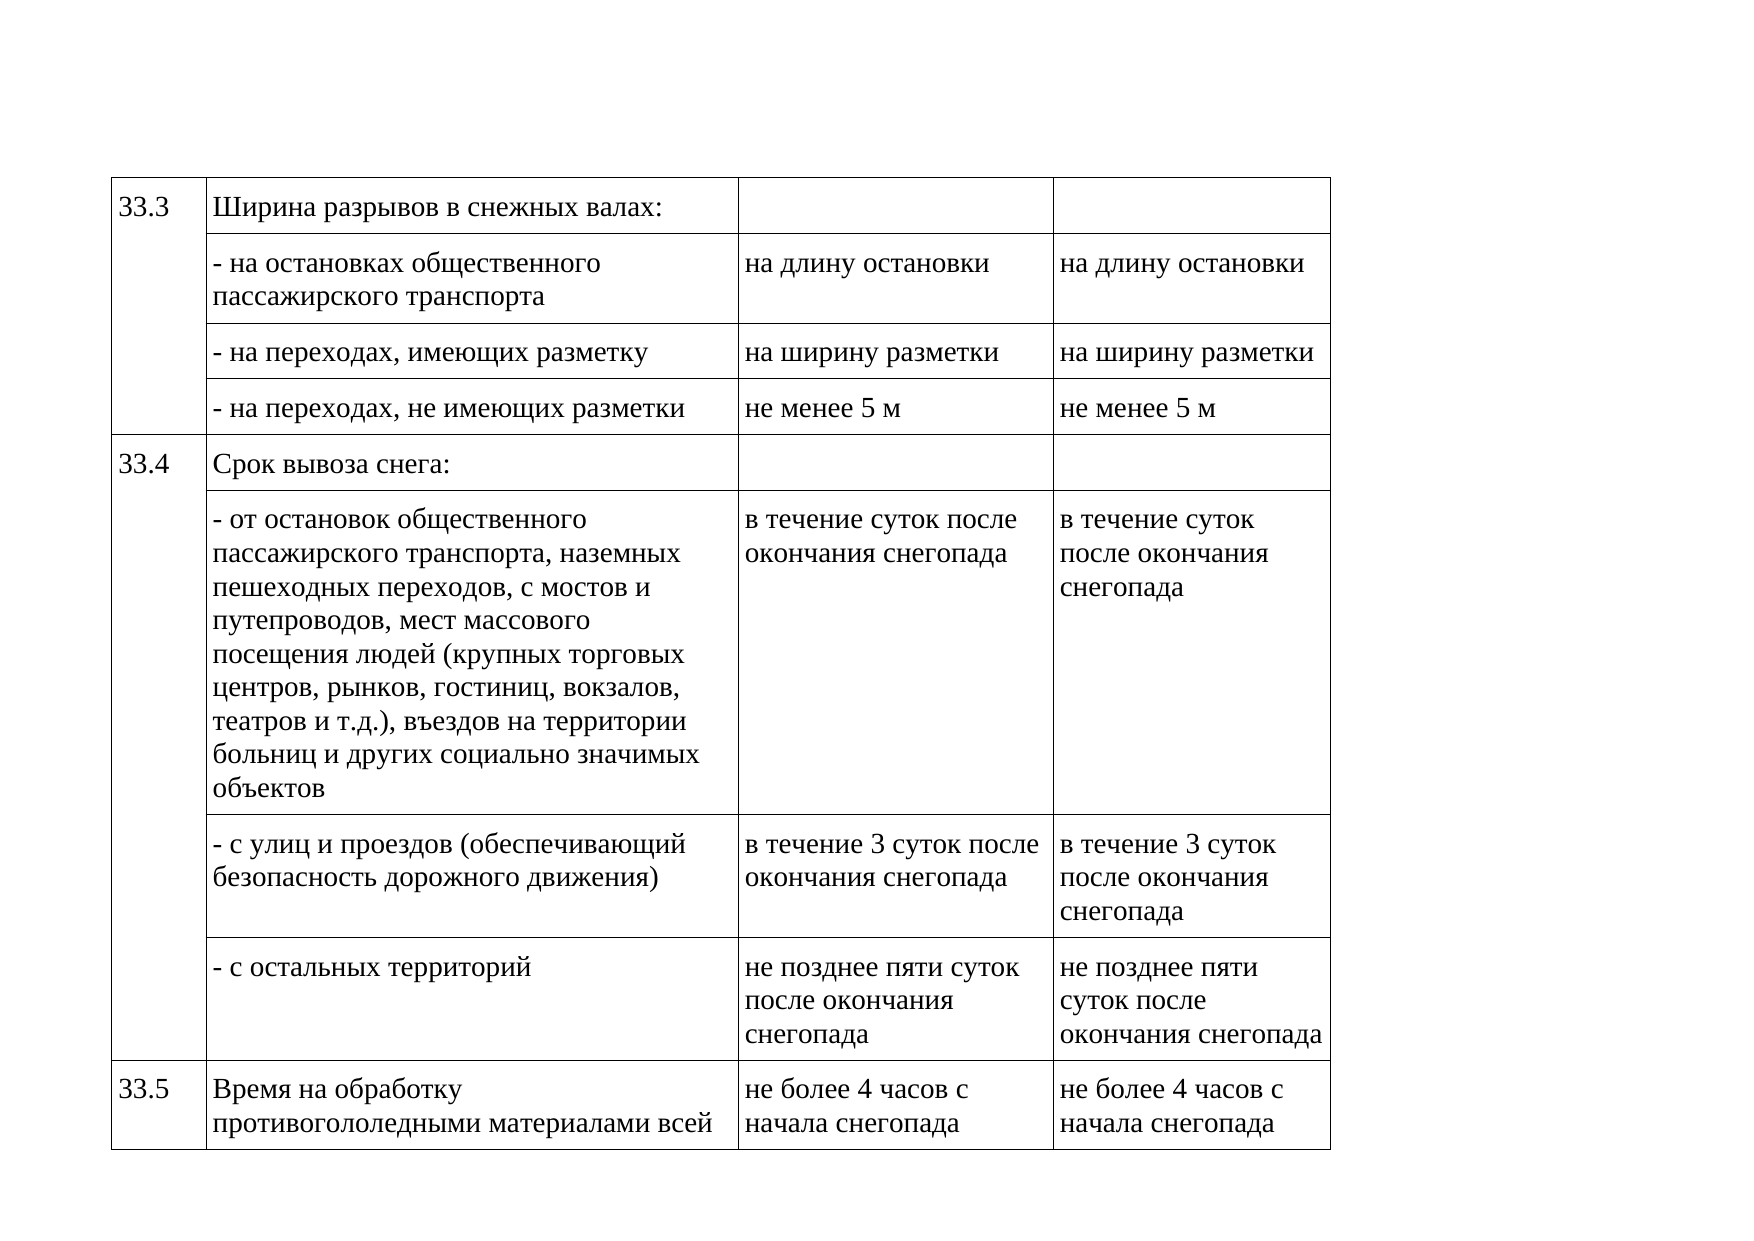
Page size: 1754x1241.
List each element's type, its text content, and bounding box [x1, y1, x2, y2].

table_cell Срок вывоза снега: [207, 435, 738, 490]
table_cell [1054, 435, 1330, 490]
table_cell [739, 1061, 1053, 1149]
table_cell 33.3 [112, 178, 206, 434]
table_cell не позднее пяти суток после окончания снегопада [739, 938, 1053, 1060]
table_cell 33.5 [112, 1061, 206, 1149]
table_cell [739, 435, 1053, 490]
table_cell - на переходах, имеющих разметку [207, 324, 738, 378]
table_cell - с улиц и проездов (обеспечивающий безопасность дорожного движения) [207, 815, 738, 937]
table_cell в течение суток после окончания снегопада [1054, 491, 1330, 814]
table_cell - на переходах, не имеющих разметки [207, 379, 738, 434]
table_cell на длину остановки [739, 234, 1053, 322]
table_cell на ширину разметки [1054, 324, 1330, 378]
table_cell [207, 1061, 738, 1149]
table_cell в течение 3 суток после окончания снегопада [1054, 815, 1330, 937]
table_cell в течение 3 суток после окончания снегопада [739, 815, 1053, 937]
table_cell - от остановок общественного пассажирского транспорта, наземных пешеходных переходов, с мостов и путепроводов, мест массового посещения людей (крупных торговых центров, рынков, гостиниц, вокзалов, театров и т.д.), въездов на территории больниц и других социально значимых объектов [207, 491, 738, 814]
table_cell [739, 178, 1053, 233]
table_cell на длину остановки [1054, 234, 1330, 322]
table_cell не менее 5 м [739, 379, 1053, 434]
table_cell не менее 5 м [1054, 379, 1330, 434]
table_cell 33.4 [112, 435, 206, 1060]
table_cell - на остановках общественного пассажирского транспорта [207, 234, 738, 322]
table_cell - с остальных территорий [207, 938, 738, 1060]
table_cell [1054, 178, 1330, 233]
table_cell Ширина разрывов в снежных валах: [207, 178, 738, 233]
table_cell в течение суток после окончания снегопада [739, 491, 1053, 814]
table_cell на ширину разметки [739, 324, 1053, 378]
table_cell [1054, 1061, 1330, 1149]
table_cell не позднее пяти суток после окончания снегопада [1054, 938, 1330, 1060]
